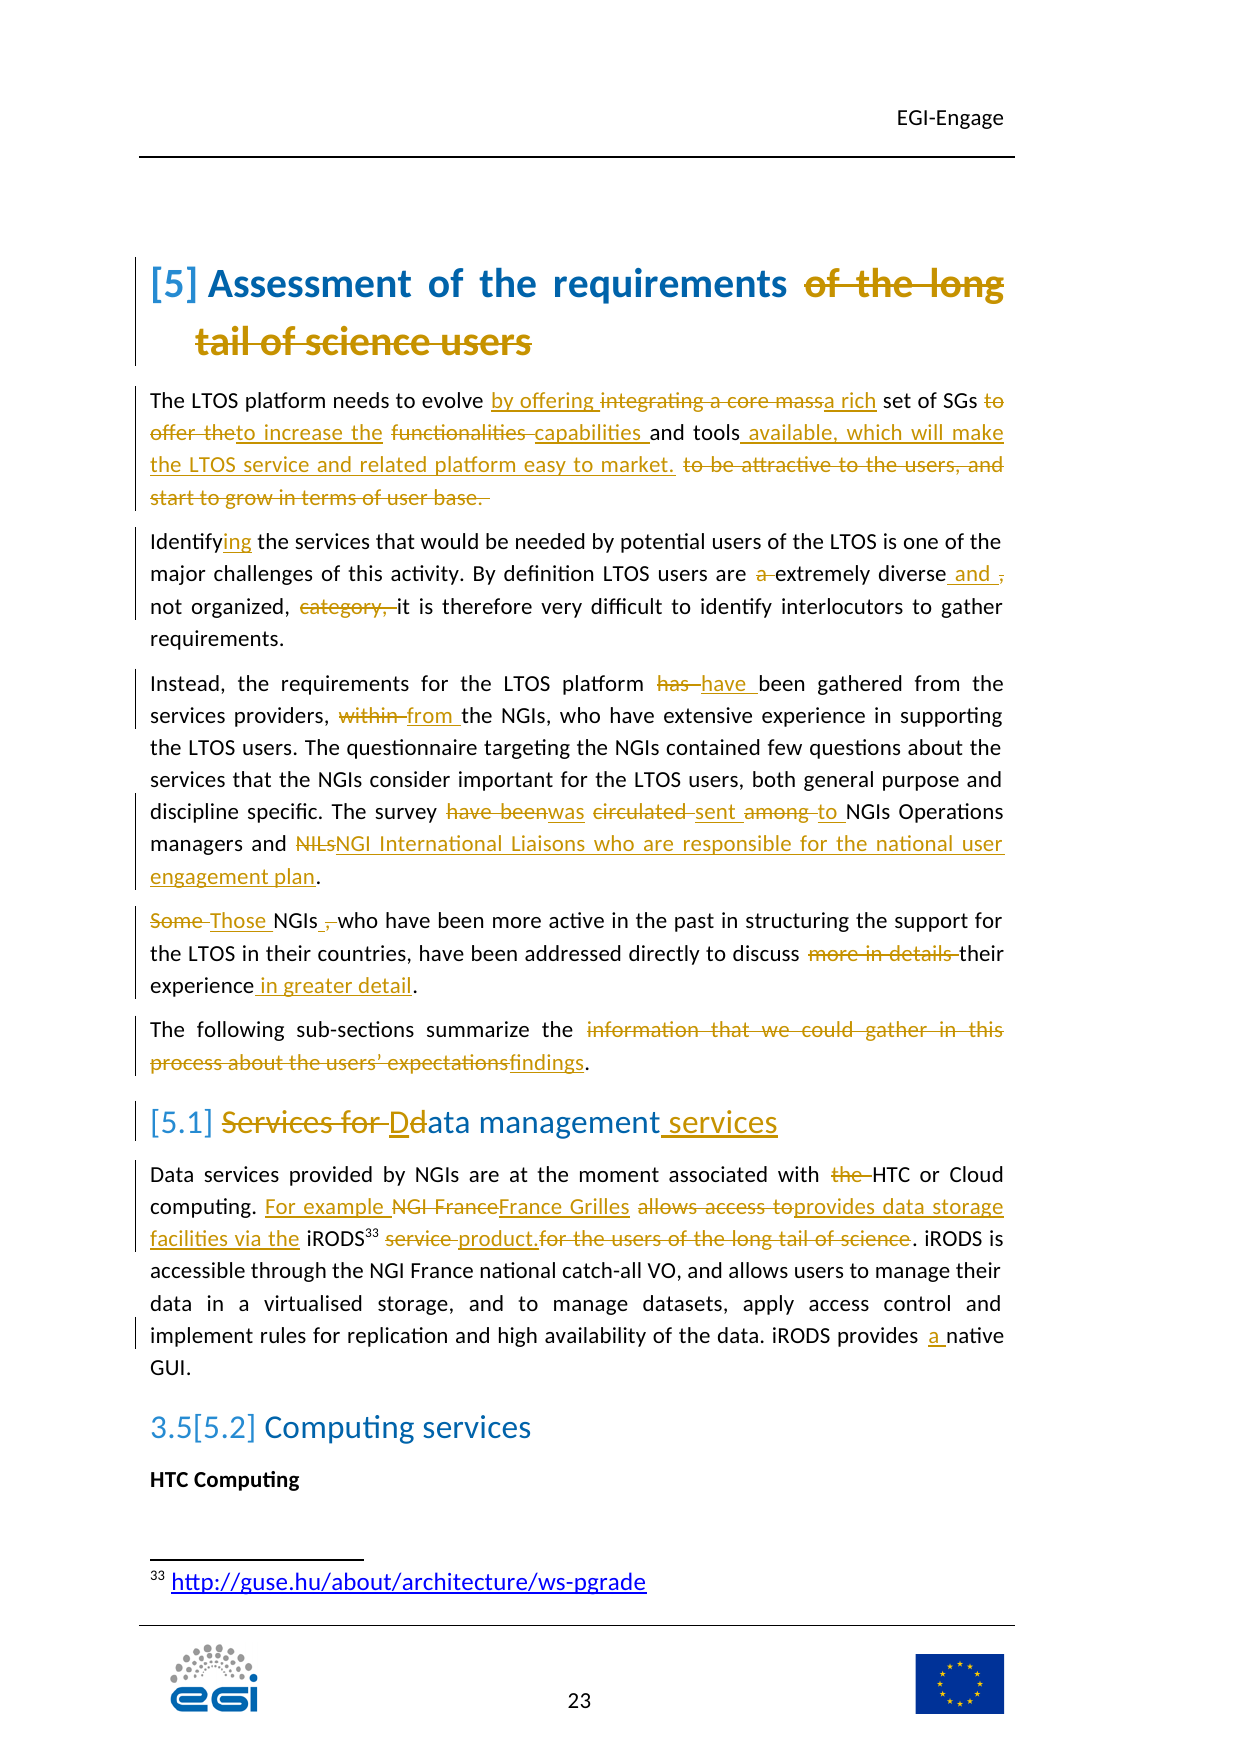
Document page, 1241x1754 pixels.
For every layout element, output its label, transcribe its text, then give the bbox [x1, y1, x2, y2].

text Data services provided by NGIs are at the moment associated with HTC or Cloud computing. iRODS . iRODS is accessible through the NGI France national catch-all VO, and allows users to manage their data in a virtualised storage, and to manage datasets, apply access control and implement rules for replication and high availability of the data. iRODS provides native GUI. [150, 1160, 1004, 1381]
text Instead, the requirements for the LTOS platform been gathered from the services providers, the NGIs, who have extensive experience in supporting the LTOS users. The questionnaire targeting the NGIs contained few questions about the services that the NGIs consider important for the LTOS users, both general purpose and discipline specific. The survey NGIs Operations managers and . [150, 669, 1004, 890]
text NGIswho have been more active in the past in structuring the support for the LTOS in their countries, have been addressed directly to discuss their experience. [150, 906, 1004, 999]
picture [915, 1654, 1005, 1714]
subtitle ata management [150, 1101, 1004, 1141]
text The following sub-sections summarize the . [150, 1016, 1004, 1076]
text The LTOS platform needs to evolve set of SGs and tools [150, 386, 1004, 511]
text Identify the services that would be needed by potential users of the LTOS is one of the major challenges of this activity. By definition LTOS users are extremely diversenot organized, it is therefore very difficult to identify interlocutors to gather requirements. [150, 527, 1004, 652]
subtitle Assessment of the requirements [150, 257, 1004, 366]
text HTC Computing [150, 1465, 1004, 1493]
subtitle Computing services [150, 1406, 1004, 1447]
picture [150, 1642, 276, 1714]
